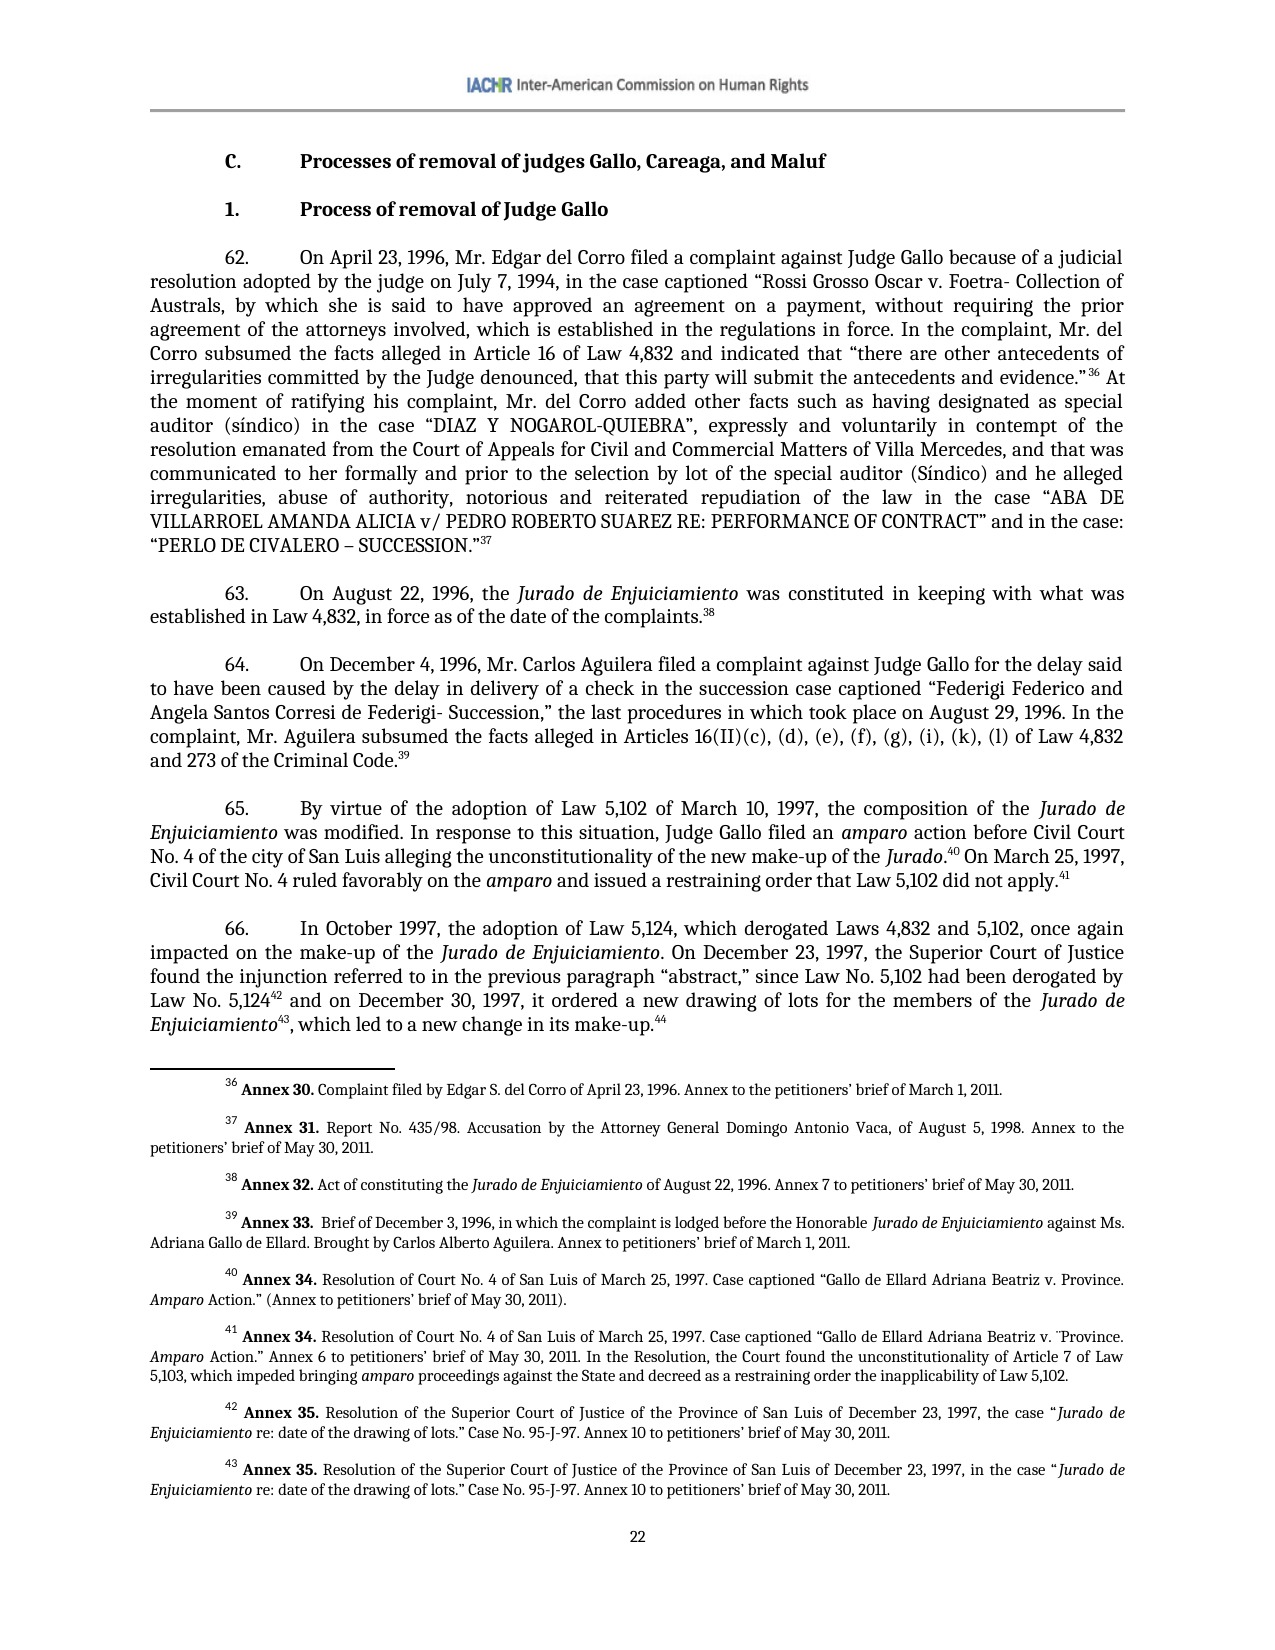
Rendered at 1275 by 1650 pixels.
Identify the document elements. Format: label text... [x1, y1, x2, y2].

list By virtue of the adoption of Law 5,102 of March 10, 1997, the composition of the Jurado de Enjuiciamiento was modified. In response to this situation, Judge Gallo filed an amparo action before Civil Court No. 4 of the city of San Luis alleging the unconstitutionality of the new make-up of the Jurado. On March 25, 1997, Civil Court No. 4 ruled favorably on the amparo and issued a restraining order that Law 5,102 did not apply. [150, 797, 1125, 893]
text C. Processes of removal of judges Gallo, Careaga, and Maluf [225, 150, 1125, 174]
list Process of removal of Judge Gallo [225, 198, 1125, 222]
picture [455, 74, 820, 95]
list On August 22, 1996, the Jurado de Enjuiciamiento was constituted in keeping with what was established in Law 4,832, in force as of the date of the complaints. [150, 581, 1125, 629]
list On April 23, 1996, Mr. Edgar del Corro filed a complaint against Judge Gallo because of a judicial resolution adopted by the judge on July 7, 1994, in the case captioned “Rossi Grosso Oscar v. Foetra- Collection of Australs, by which she is said to have approved an agreement on a payment, without requiring the prior agreement of the attorneys involved, which is established in the regulations in force. In the complaint, Mr. del Corro subsumed the facts alleged in Article 16 of Law 4,832 and indicated that “there are other antecedents of irregularities committed by the Judge denounced, that this party will submit the antecedents and evidence.” At the moment of ratifying his complaint, Mr. del Corro added other facts such as having designated as special auditor (síndico) in the case “DIAZ Y NOGAROL-QUIEBRA”, expressly and voluntarily in contempt of the resolution emanated from the Court of Appeals for Civil and Commercial Matters of Villa Mercedes, and that was communicated to her formally and prior to the selection by lot of the special auditor (Síndico) and he alleged irregularities, abuse of authority, notorious and reiterated repudiation of the law in the case “ABA DE VILLARROEL AMANDA ALICIA v/ PEDRO ROBERTO SUAREZ RE: PERFORMANCE OF CONTRACT” and in the case: “PERLO DE CIVALERO – SUCCESSION.” [150, 246, 1125, 557]
list In October 1997, the adoption of Law 5,124, which derogated Laws 4,832 and 5,102, once again impacted on the make-up of the Jurado de Enjuiciamiento. On December 23, 1997, the Superior Court of Justice found the injunction referred to in the previous paragraph “abstract,” since Law No. 5,102 had been derogated by Law No. 5,124 and on December 30, 1997, it ordered a new drawing of lots for the members of the Jurado de Enjuiciamiento, which led to a new change in its make-up. [150, 917, 1125, 1036]
list On December 4, 1996, Mr. Carlos Aguilera filed a complaint against Judge Gallo for the delay said to have been caused by the delay in delivery of a check in the succession case captioned “Federigi Federico and Angela Santos Corresi de Federigi- Succession,” the last procedures in which took place on August 29, 1996. In the complaint, Mr. Aguilera subsumed the facts alleged in Articles 16(II)(c), (d), (e), (f), (g), (i), (k), (l) of Law 4,832 and 273 of the Criminal Code. [150, 653, 1125, 773]
